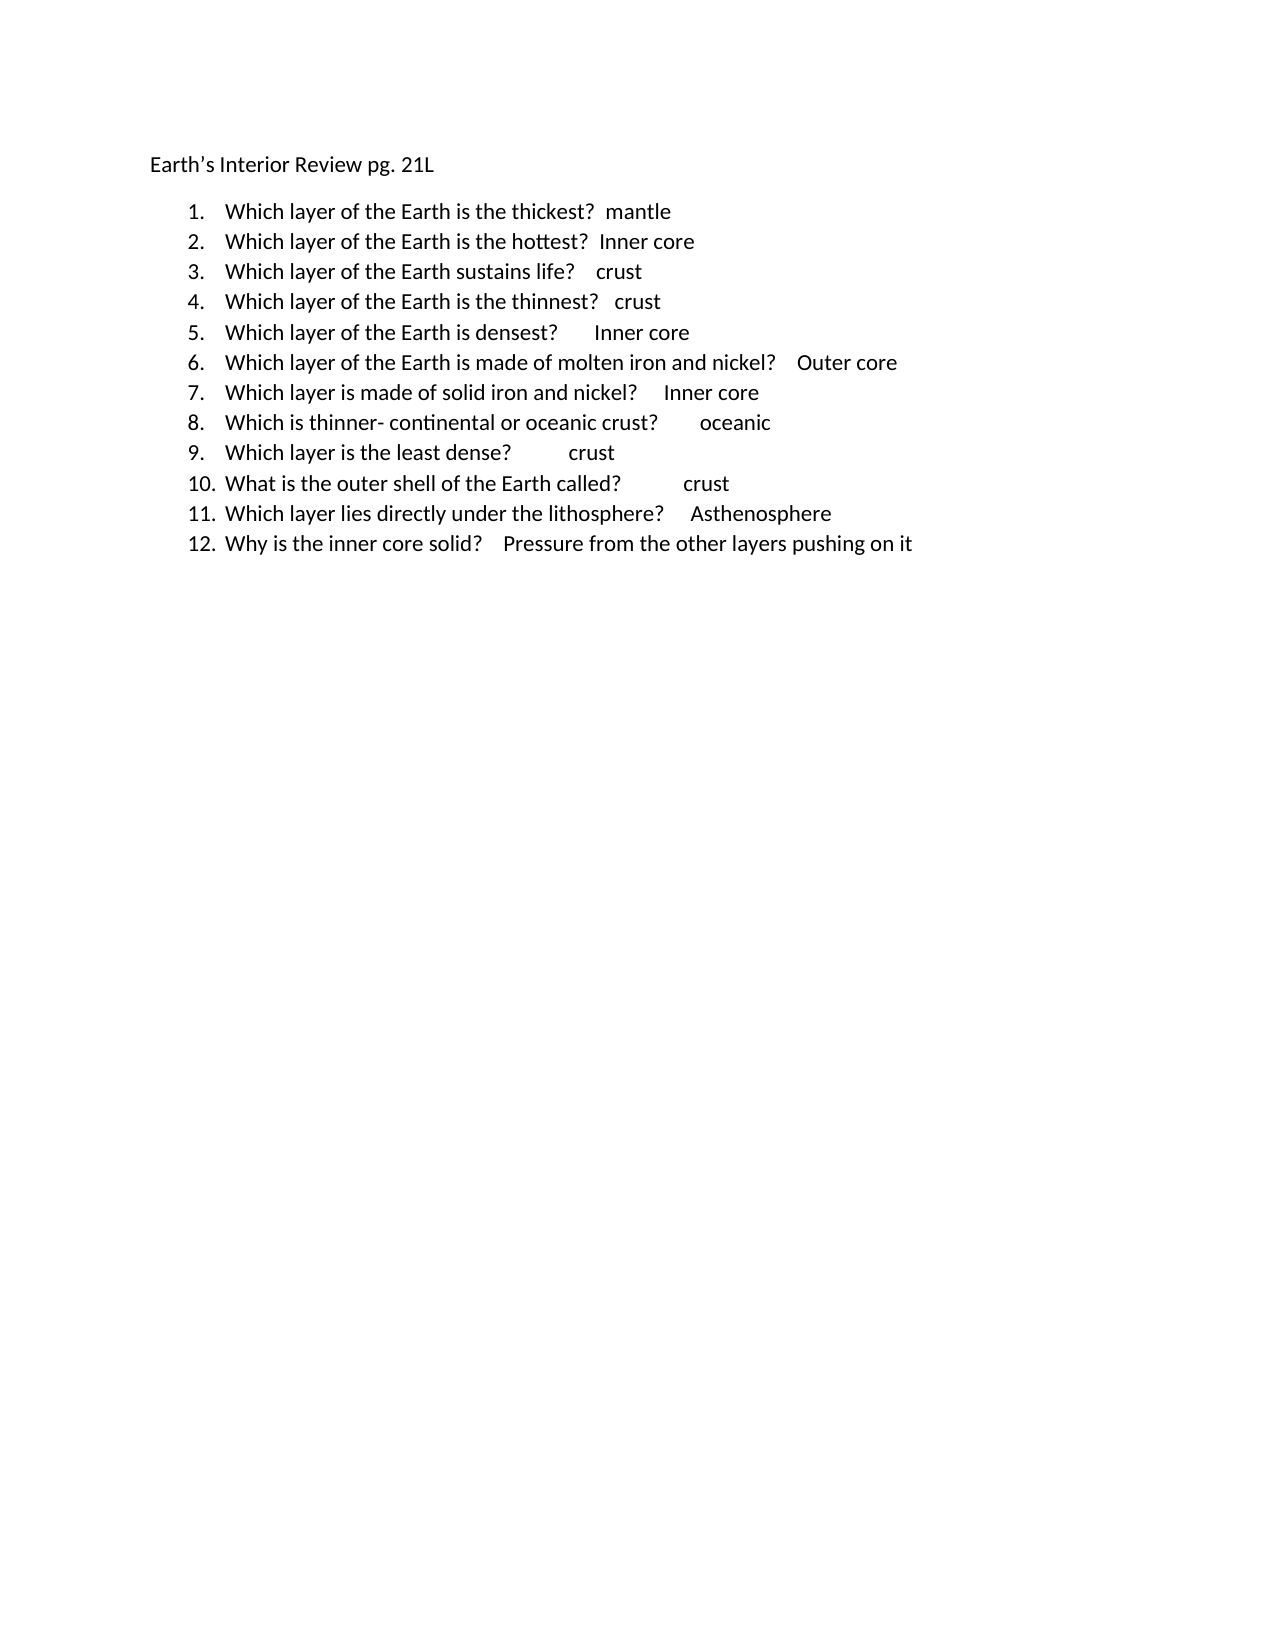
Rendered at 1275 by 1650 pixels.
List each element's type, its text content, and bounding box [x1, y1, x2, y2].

list Which layer of the Earth is made of molten iron and nickel? Outer core [187, 348, 1125, 376]
list What is the outer shell of the Earth called? crust [187, 469, 1125, 497]
list Which layer lies directly under the lithosphere? Asthenosphere [187, 499, 1125, 527]
list Which layer is made of solid iron and nickel? Inner core [187, 378, 1125, 406]
list Which layer of the Earth is densest? Inner core [187, 318, 1125, 346]
list Which layer of the Earth is the hottest? Inner core [187, 227, 1125, 255]
list Which layer is the least dense? crust [187, 438, 1125, 467]
list Which layer of the Earth is the thickest? mantle [187, 197, 1125, 225]
text Earth’s Interior Review pg. 21L [150, 150, 1125, 178]
list Which is thinner- continental or oceanic crust? oceanic [187, 408, 1125, 436]
list Why is the inner core solid? Pressure from the other layers pushing on it [187, 529, 1125, 557]
list Which layer of the Earth is the thinnest? crust [187, 287, 1125, 316]
list Which layer of the Earth sustains life? crust [187, 257, 1125, 285]
